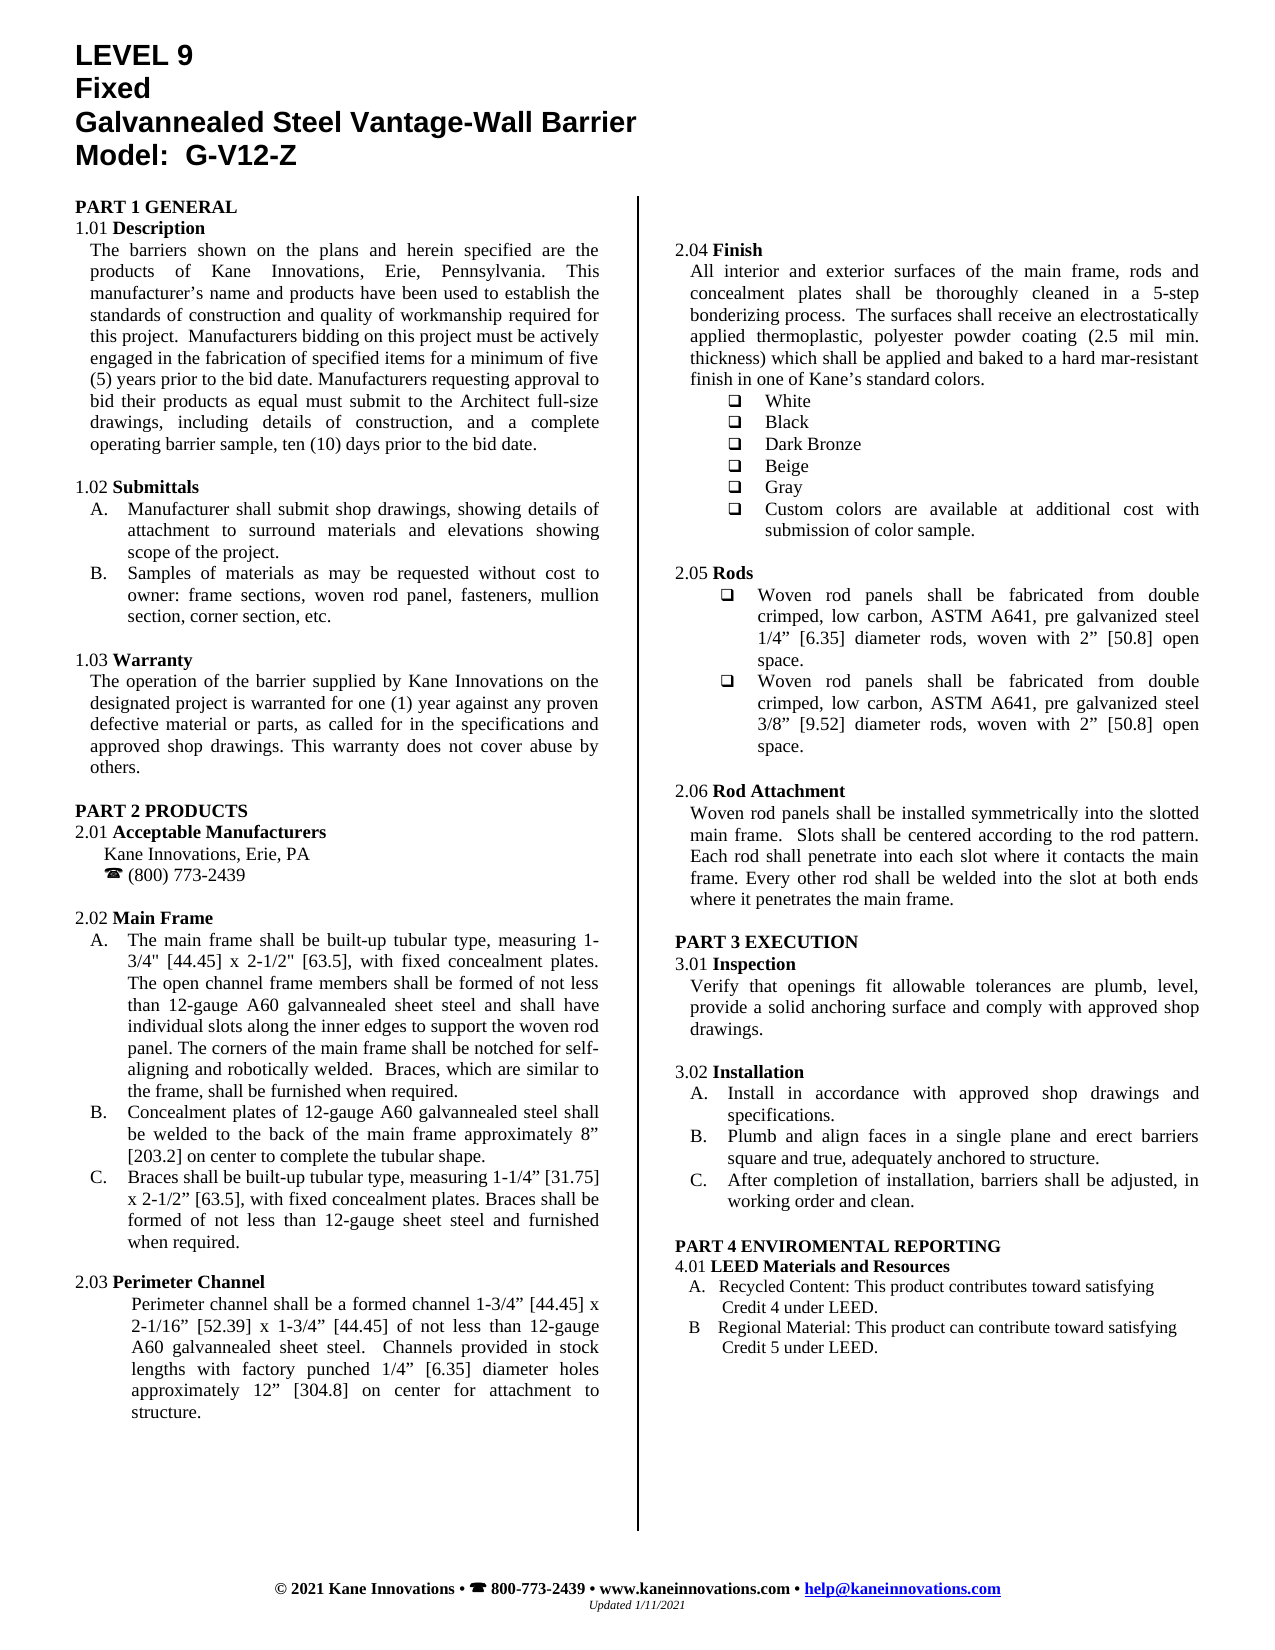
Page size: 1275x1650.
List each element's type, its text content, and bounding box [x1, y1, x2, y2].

text 4.01 LEED Materials and Resources [675, 1256, 1200, 1276]
list White [727, 390, 1200, 411]
text 3.02 Installation [675, 1061, 1200, 1082]
text Kane Innovations, Erie, PA [103, 843, 600, 864]
text 2.04 Finish [675, 239, 1200, 260]
list The main frame shall be built-up tubular type, measuring 1-3/4" [44.45] x 2-1/2" [63.5], with fixed concealment plates. The open channel frame members shall be formed of not less than 12-gauge A60 galvannealed sheet steel and shall have individual slots along the inner edges to support the woven rod panel. The corners of the main frame shall be notched for self-aligning and robotically welded. Braces, which are similar to the frame, shall be furnished when required. [90, 929, 600, 1101]
text 2.05 Rods [675, 562, 1200, 584]
list Manufacturer shall submit shop drawings, showing details of attachment to surround materials and elevations showing scope of the project. [90, 498, 600, 562]
text (800) 773-2439 [103, 864, 600, 886]
text 1.01 Description [75, 217, 600, 239]
text Perimeter channel shall be a formed channel 1-3/4” [44.45] x 2-1/16” [52.39] x 1-3/4” [44.45] of not less than 12-gauge A60 galvannealed sheet steel. Channels provided in stock lengths with factory punched 1/4” [6.35] diameter holes approximately 12” [304.8] on center for attachment to structure. [94, 1293, 600, 1422]
list Samples of materials as may be requested without cost to owner: frame sections, woven rod panel, fasteners, mullion section, corner section, etc. [90, 562, 600, 627]
text PART 4 ENVIROMENTAL REPORTING [675, 1236, 1200, 1256]
text All interior and exterior surfaces of the main frame, rods and concealment plates shall be thoroughly cleaned in a 5-step bonderizing process. The surfaces shall receive an electrostatically applied thermoplastic, polyester powder coating (2.5 mil min. thickness) which shall be applied and baked to a hard mar-resistant finish in one of Kane’s standard colors. [690, 260, 1200, 390]
list Install in accordance with approved shop drawings and specifications. [690, 1082, 1200, 1125]
list Plumb and align faces in a single plane and erect barriers square and true, adequately anchored to structure. [690, 1125, 1200, 1168]
list Beige [727, 454, 1200, 476]
text PART 3 EXECUTION [675, 931, 1200, 953]
text B Regional Material: This product can contribute toward satisfying Credit 5 under LEED. [675, 1317, 1200, 1358]
text 1.03 Warranty [75, 648, 600, 670]
list Woven rod panels shall be fabricated from double crimped, low carbon, ASTM A641, pre galvanized steel 3/8” [9.52] diameter rods, woven with 2” [50.8] open space. [720, 670, 1200, 756]
list After completion of installation, barriers shall be adjusted, in working order and clean. [690, 1168, 1200, 1212]
list Braces shall be built-up tubular type, measuring 1-1/4” [31.75] x 2-1/2” [63.5], with fixed concealment plates. Braces shall be formed of not less than 12-gauge sheet steel and furnished when required. [90, 1166, 600, 1252]
text 2.01 Acceptable Manufacturers [75, 821, 600, 843]
list Gray [727, 476, 1200, 498]
list Woven rod panels shall be fabricated from double crimped, low carbon, ASTM A641, pre galvanized steel 1/4” [6.35] diameter rods, woven with 2” [50.8] open space. [720, 584, 1200, 670]
text 2.03 Perimeter Channel [75, 1271, 600, 1293]
list Custom colors are available at additional cost with submission of color sample. [727, 498, 1200, 541]
text 2.06 Rod Attachment [675, 780, 1200, 802]
text The barriers shown on the plans and herein specified are the products of Kane Innovations, Erie, Pennsylvania. This manufacturer’s name and products have been used to establish the standards of construction and quality of workmanship required for this project. Manufacturers bidding on this project must be actively engaged in the fabrication of specified items for a minimum of five (5) years prior to the bid date. Manufacturers requesting approval to bid their products as equal must submit to the Architect full-size drawings, including details of construction, and a complete operating barrier sample, ten (10) days prior to the bid date. [90, 239, 600, 454]
text The operation of the barrier supplied by Kane Innovations on the designated project is warranted for one (1) year against any proven defective material or parts, as called for in the specifications and approved shop drawings. This warranty does not cover abuse by others. [90, 670, 600, 778]
list Black [727, 411, 1200, 433]
text PART 1 GENERAL [75, 196, 600, 217]
text PART 2 PRODUCTS [75, 799, 600, 821]
text 3.01 Inspection [675, 953, 1200, 974]
list Concealment plates of 12-gauge A60 galvannealed steel shall be welded to the back of the main frame approximately 8” [203.2] on center to complete the tubular shape. [90, 1101, 600, 1166]
text Woven rod panels shall be installed symmetrically into the slotted main frame. Slots shall be centered according to the rod pattern. Each rod shall penetrate into each slot where it contacts the main frame. Every other rod shall be welded into the slot at both ends where it penetrates the main frame. [690, 802, 1200, 910]
text Verify that openings fit allowable tolerances are plumb, level, provide a solid anchoring surface and comply with approved shop drawings. [690, 974, 1200, 1039]
text A. Recycled Content: This product contributes toward satisfying Credit 4 under LEED. [675, 1276, 1200, 1317]
list Dark Bronze [727, 433, 1200, 454]
text 1.02 Submittals [75, 476, 600, 498]
text 2.02 Main Frame [75, 907, 600, 929]
